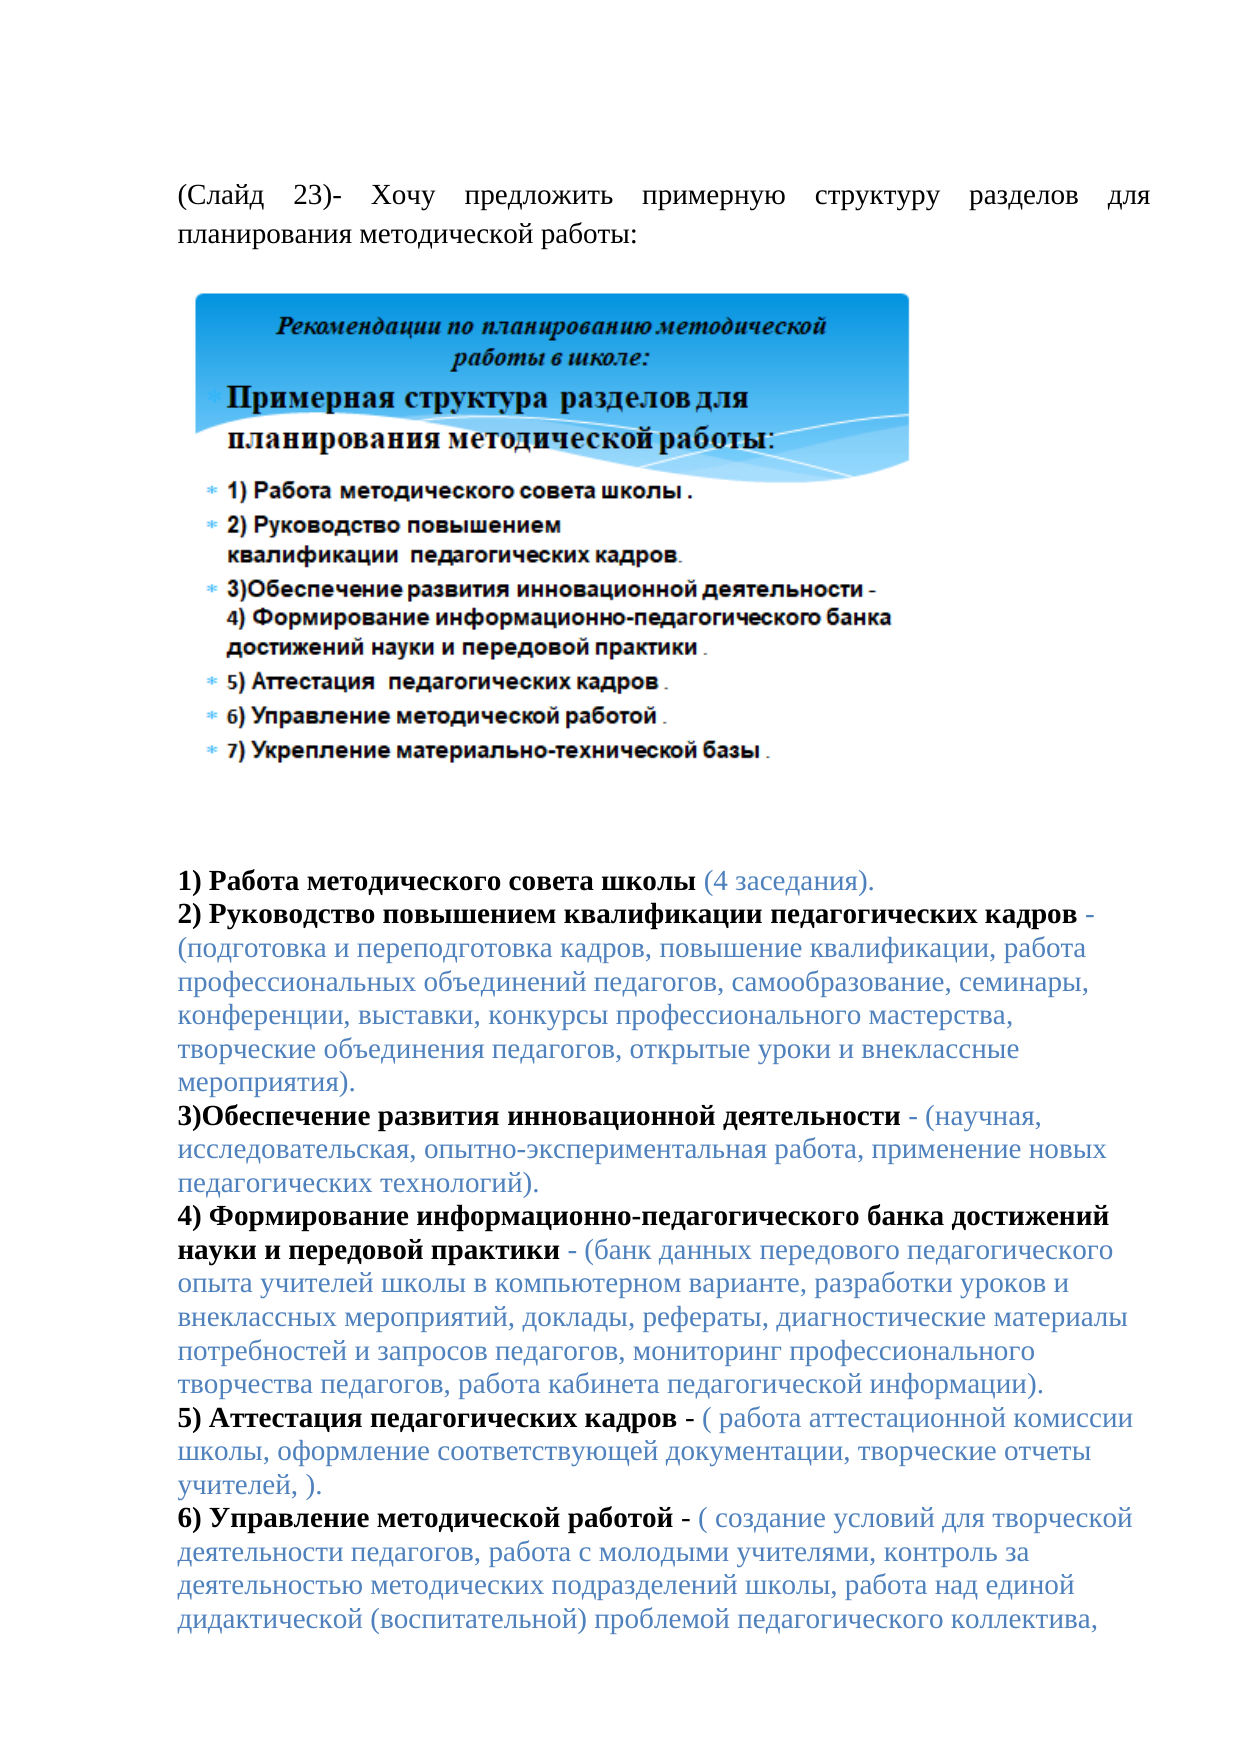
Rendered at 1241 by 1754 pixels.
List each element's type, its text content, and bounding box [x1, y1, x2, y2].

text 4) Формирование информационно-педагогического банка достижений науки и передовой практики - (банк данных передового педагогического опыта учителей школы в компьютерном варианте, разработки уроков и внеклассных мероприятий, доклады, рефераты, диагностические материалы потребностей и запросов педагогов, мониторинг профессионального творчества педагогов, работа кабинета педагогической информации). [177, 1198, 1152, 1400]
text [177, 1500, 1152, 1634]
text 5) Аттестация педагогических кадров - ( работа аттестационной комиссии школы, оформление соответствующей документации, творческие отчеты учителей, ). [177, 1400, 1152, 1500]
picture [177, 275, 928, 838]
text 1) Работа методического совета школы (4 заседания). [177, 863, 1152, 897]
text (Слайд 23)- Хочу предложить примерную структуру разделов для планирования методической работы: [177, 177, 1152, 249]
text 2) Руководство повышением квалификации педагогических кадров - (подготовка и переподготовка кадров, повышение квалификации, работа профессиональных объединений педагогов, самообразование, семинары, конференции, выставки, конкурсы профессионального мастерства, творческие объединения педагогов, открытые уроки и внеклассные мероприятия). [177, 897, 1152, 1098]
text 3)Обеспечение развития инновационной деятельности - (научная, исследовательская, опытно-экспериментальная работа, применение новых педагогических технологий). [177, 1098, 1152, 1198]
